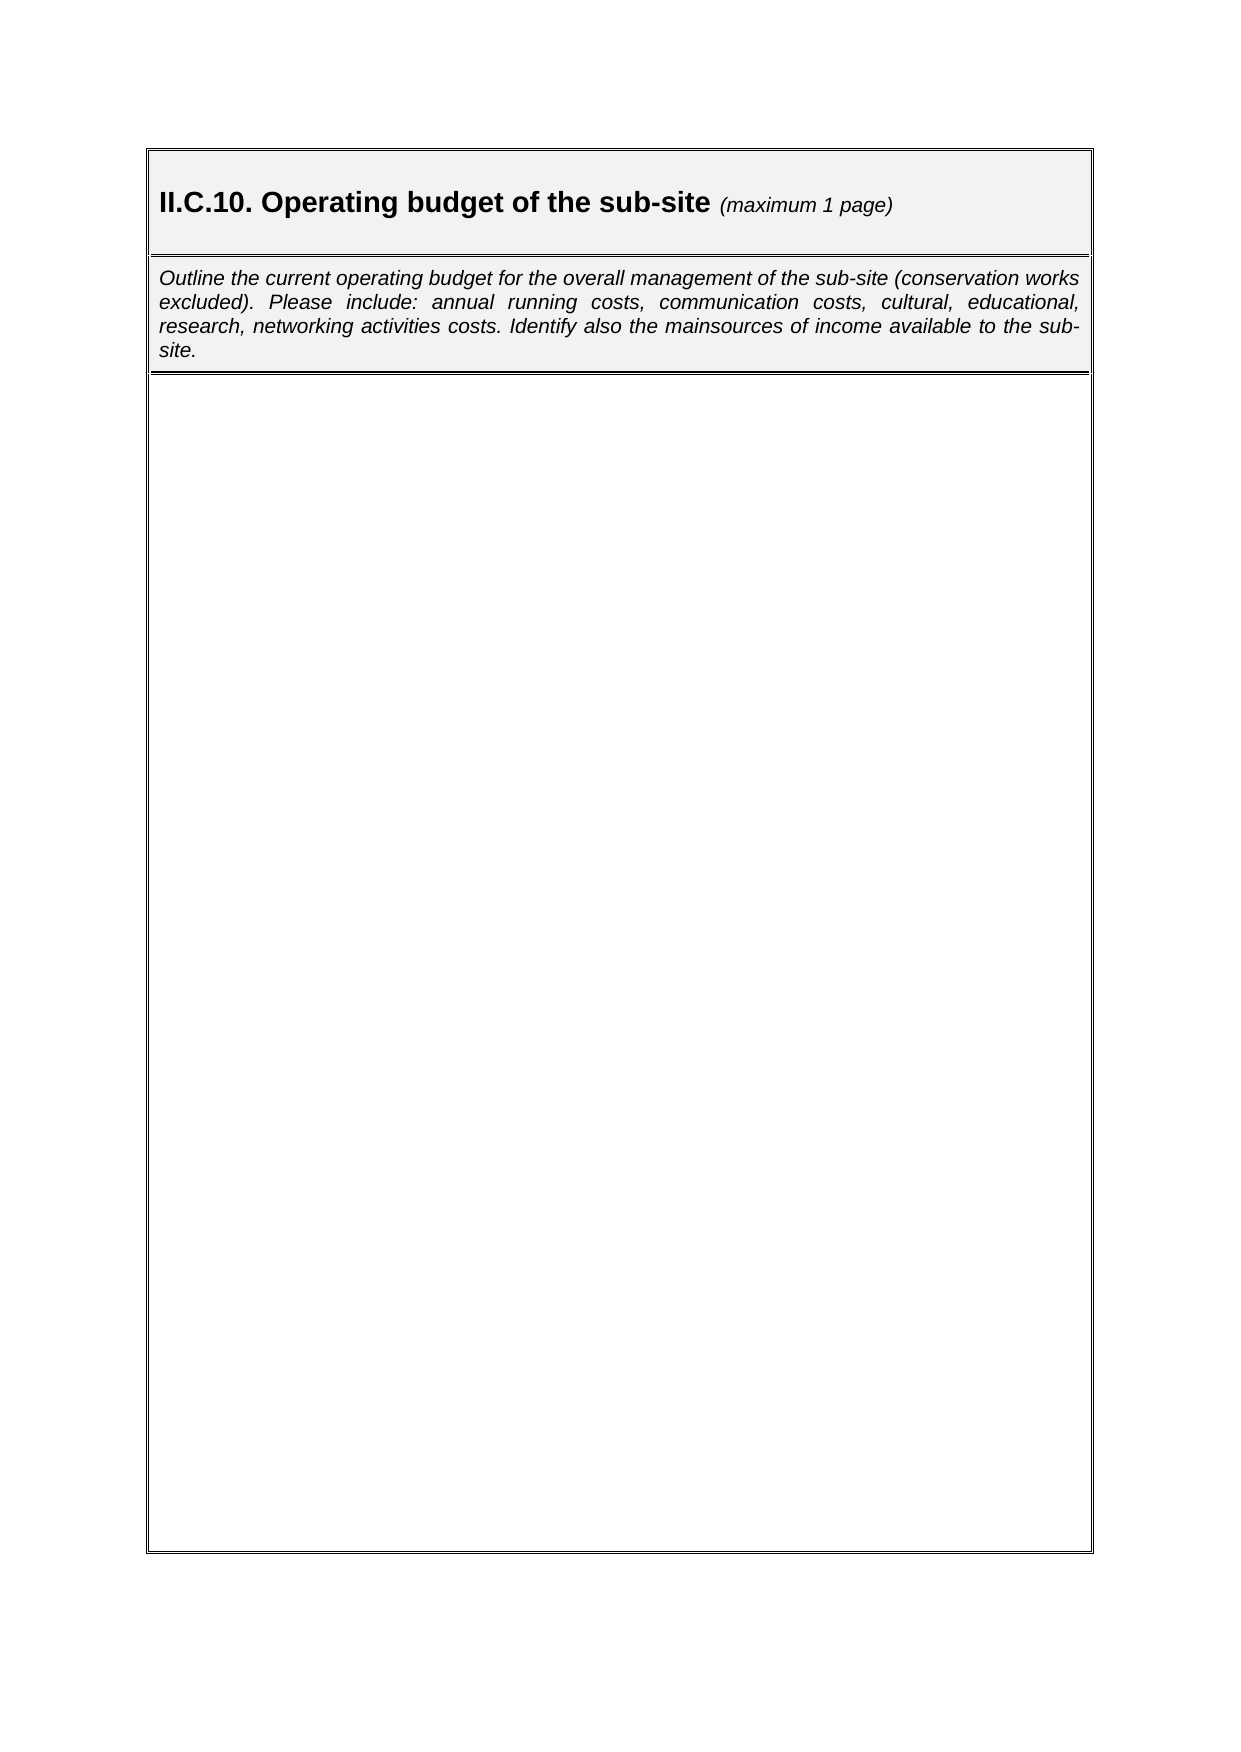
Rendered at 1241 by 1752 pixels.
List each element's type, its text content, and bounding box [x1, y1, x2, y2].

table_cell [149, 371, 1091, 1551]
table_cell II.C.10. Operating budget of the sub-site (maximum 1 page) [149, 151, 1091, 254]
table_cell Outline the current operating budget for the overall management of the sub-site (conservation works excluded). Please include: annual running costs, communication costs, cultural, educational, research, networking activities costs. Identify also the mainsources of income available to the sub-site. [149, 254, 1091, 371]
